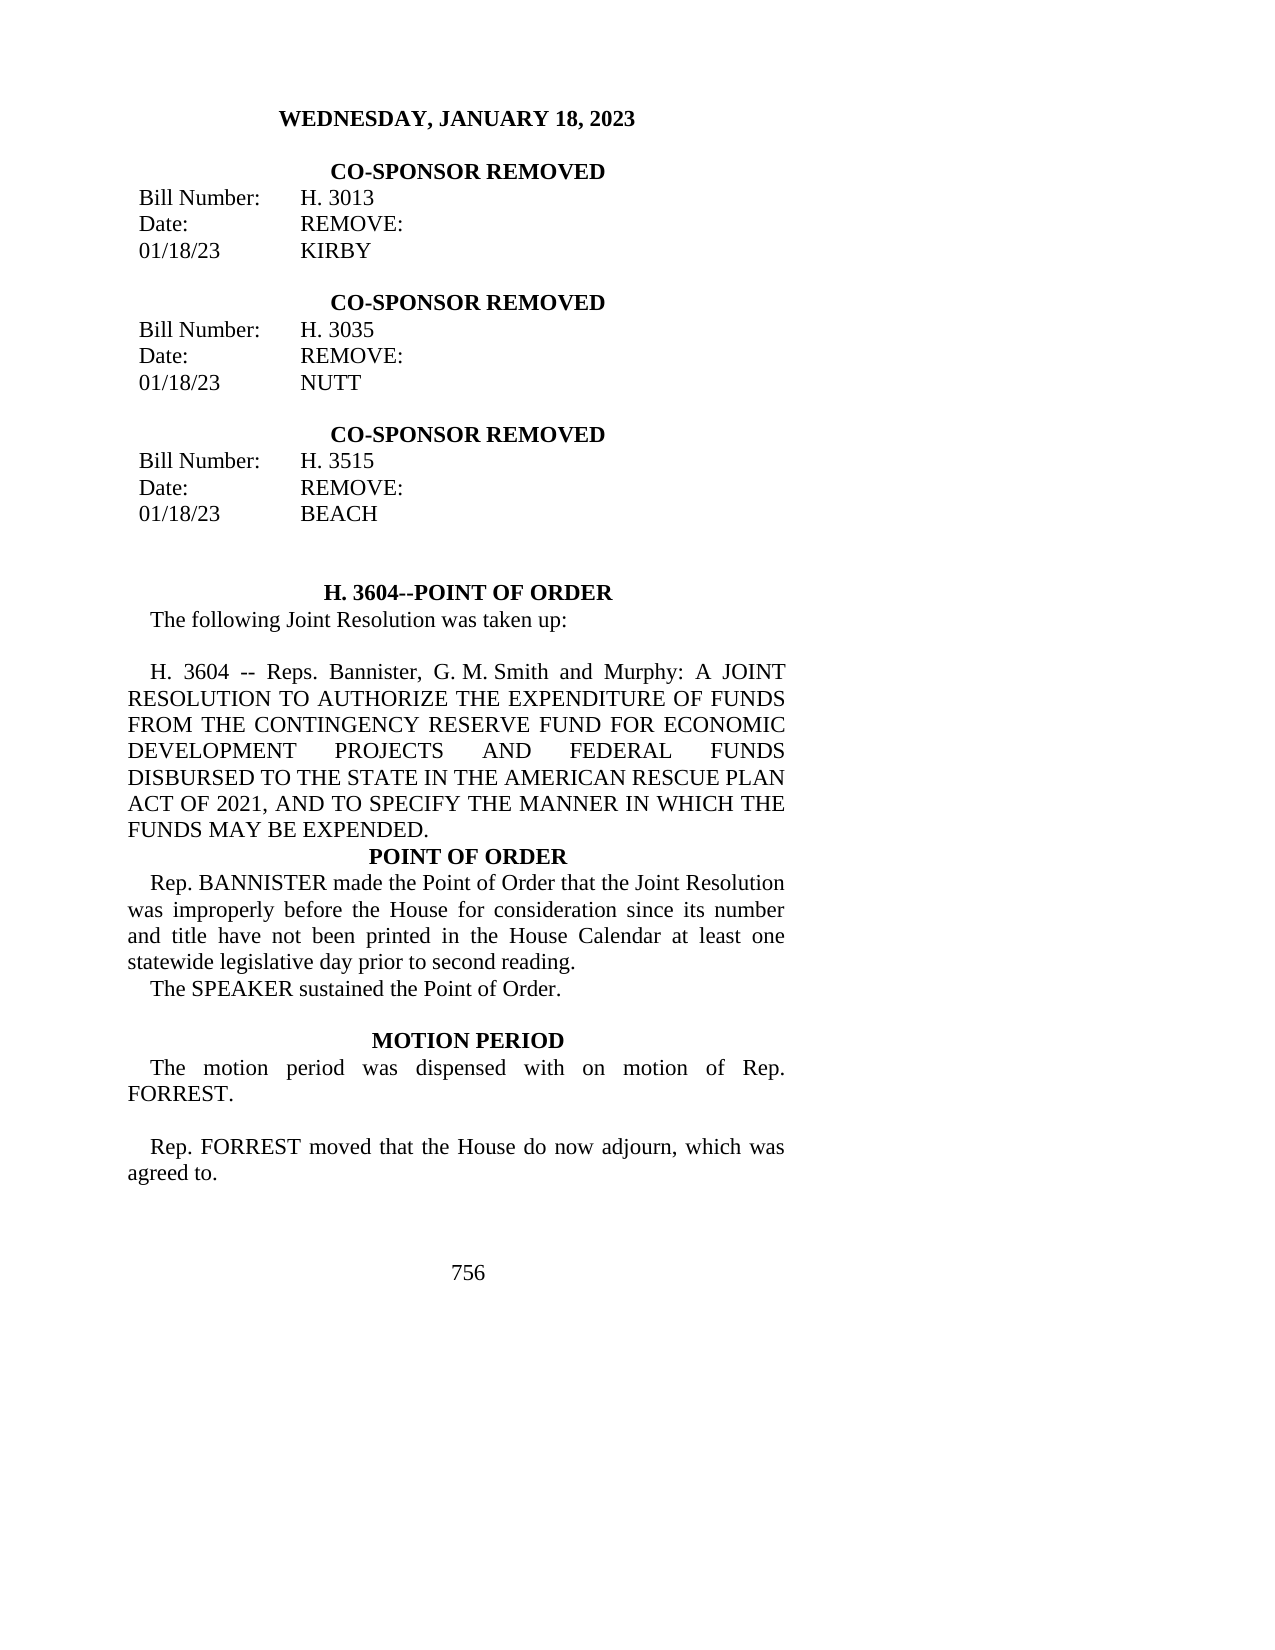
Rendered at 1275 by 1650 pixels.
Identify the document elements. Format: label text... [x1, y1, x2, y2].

text CO-SPONSOR REMOVED [127, 421, 786, 448]
table_cell KIRBY [289, 237, 429, 263]
text POINT OF ORDER [127, 843, 786, 869]
table_cell Date: [128, 210, 289, 237]
table_header Bill Number: [128, 316, 289, 342]
text Rep. BANNISTER made the Point of Order that the Joint Resolution was improperly before the House for consideration since its number and title have not been printed in the House Calendar at least one statewide legislative day prior to second reading. [127, 869, 786, 975]
table_cell NUTT [289, 369, 429, 395]
text The SPEAKER sustained the Point of Order. [127, 975, 786, 1001]
text The motion period was dispensed with on motion of Rep. FORREST. [127, 1054, 786, 1106]
text CO-SPONSOR REMOVED [127, 158, 786, 184]
table_cell REMOVE: [289, 342, 429, 368]
table_cell BEACH [289, 500, 429, 527]
table_cell 01/18/23 [128, 500, 289, 527]
text The following Joint Resolution was taken up: [127, 606, 786, 632]
text H. 3604 -- Reps. Bannister, G. M. Smith and Murphy: A JOINT RESOLUTION TO AUTHORIZE THE EXPENDITURE OF FUNDS FROM THE CONTINGENCY RESERVE FUND FOR ECONOMIC DEVELOPMENT PROJECTS AND FEDERAL FUNDS DISBURSED TO THE STATE IN THE AMERICAN RESCUE PLAN ACT OF 2021, AND TO SPECIFY THE MANNER IN WHICH THE FUNDS MAY BE EXPENDED. [127, 658, 786, 843]
table_header H. 3013 [289, 184, 429, 210]
table_cell Date: [128, 342, 289, 368]
table_header Bill Number: [128, 184, 289, 210]
table_cell Date: [128, 474, 289, 500]
text CO-SPONSOR REMOVED [127, 289, 786, 316]
table_cell 01/18/23 [128, 369, 289, 395]
table_header H. 3035 [289, 316, 429, 342]
text Rep. FORREST moved that the House do now adjourn, which was agreed to. [127, 1133, 786, 1186]
table_cell 01/18/23 [128, 237, 289, 263]
table_cell REMOVE: [289, 210, 429, 237]
table_cell REMOVE: [289, 474, 429, 500]
table_header Bill Number: [128, 448, 289, 474]
text H. 3604--POINT OF ORDER [127, 579, 786, 606]
table_header H. 3515 [289, 448, 429, 474]
text MOTION PERIOD [127, 1027, 786, 1054]
